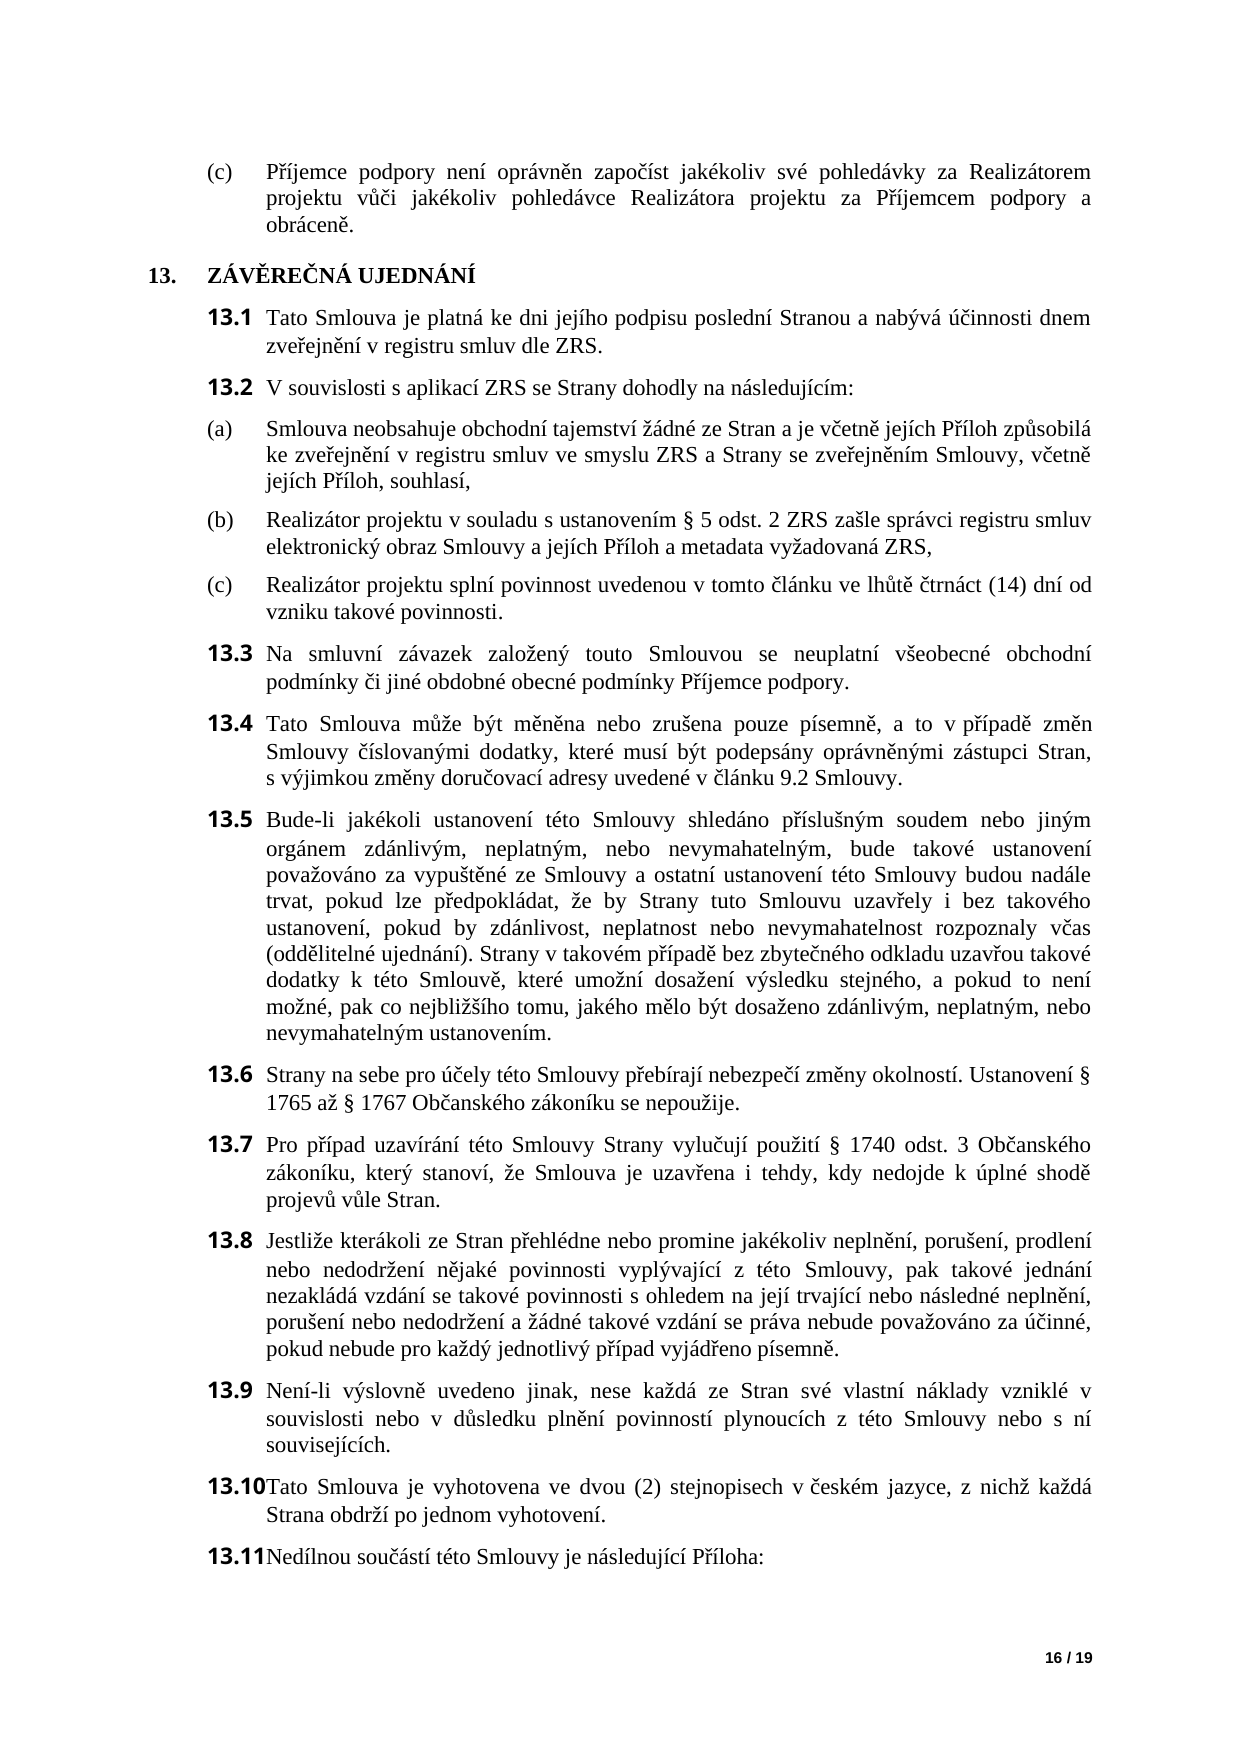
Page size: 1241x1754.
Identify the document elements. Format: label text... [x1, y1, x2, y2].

text Realizátor projektu splní povinnost uvedenou v tomto článku ve lhůtě čtrnáct (14) dní od vzniku takové povinnosti. [207, 572, 1092, 624]
text Nedílnou součástí této Smlouvy je následující Příloha: [207, 1540, 1092, 1571]
text Pro případ uzavírání této Smlouvy Strany vylučují použití § 1740 odst. 3 Občanského zákoníku, který stanoví, že Smlouva je uzavřena i tehdy, kdy nedojde k úplné shodě projevů vůle Stran. [207, 1128, 1092, 1212]
text Na smluvní závazek založený touto Smlouvou se neuplatní všeobecné obchodní podmínky či jiné obdobné obecné podmínky Příjemce podpory. [207, 637, 1092, 694]
text Není-li výslovně uvedeno jinak, nese každá ze Stran své vlastní náklady vzniklé v souvislosti nebo v důsledku plnění povinností plynoucích z této Smlouvy nebo s ní souvisejících. [207, 1374, 1092, 1458]
text Smlouva neobsahuje obchodní tajemství žádné ze Stran a je včetně jejích Příloh způsobilá ke zveřejnění v registru smluv ve smyslu ZRS a Strany se zveřejněním Smlouvy, včetně jejích Příloh, souhlasí, [207, 415, 1092, 494]
subtitle závěrečná ujednání [148, 262, 1092, 288]
text Realizátor projektu v souladu s ustanovením § 5 odst. 2 ZRS zašle správci registru smluv elektronický obraz Smlouvy a jejích Příloh a metadata vyžadovaná ZRS, [207, 506, 1092, 559]
text Tato Smlouva je platná ke dni jejího podpisu poslední Stranou a nabývá účinnosti dnem zveřejnění v registru smluv dle ZRS. [207, 301, 1092, 358]
text Bude-li jakékoli ustanovení této Smlouvy shledáno příslušným soudem nebo jiným orgánem zdánlivým, neplatným, nebo nevymahatelným, bude takové ustanovení považováno za vypuštěné ze Smlouvy a ostatní ustanovení této Smlouvy budou nadále trvat, pokud lze předpokládat, že by Strany tuto Smlouvu uzavřely i bez takového ustanovení, pokud by zdánlivost, neplatnost nebo nevymahatelnost rozpoznaly včas (oddělitelné ujednání). Strany v takovém případě bez zbytečného odkladu uzavřou takové dodatky k této Smlouvě, které umožní dosažení výsledku stejného, a pokud to není možné, pak co nejbližšího tomu, jakého mělo být dosaženo zdánlivým, neplatným, nebo nevymahatelným ustanovením. [207, 803, 1092, 1045]
text Jestliže kterákoli ze Stran přehlédne nebo promine jakékoliv neplnění, porušení, prodlení nebo nedodržení nějaké povinnosti vyplývající z této Smlouvy, pak takové jednání nezakládá vzdání se takové povinnosti s ohledem na její trvající nebo následné neplnění, porušení nebo nedodržení a žádné takové vzdání se práva nebude považováno za účinné, pokud nebude pro každý jednotlivý případ vyjádřeno písemně. [207, 1224, 1092, 1361]
text Tato Smlouva může být měněna nebo zrušena pouze písemně, a to v případě změn Smlouvy číslovanými dodatky, které musí být podepsány oprávněnými zástupci Stran, s výjimkou změny doručovací adresy uvedené v článku 9.2 Smlouvy. [207, 707, 1092, 791]
text Příjemce podpory není oprávněn započíst jakékoliv své pohledávky za Realizátorem projektu vůči jakékoliv pohledávce Realizátora projektu za Příjemcem podpory a obráceně. [207, 158, 1092, 237]
text Tato Smlouva je vyhotovena ve dvou (2) stejnopisech v českém jazyce, z nichž každá Strana obdrží po jednom vyhotovení. [207, 1470, 1092, 1528]
text Strany na sebe pro účely této Smlouvy přebírají nebezpečí změny okolností. Ustanovení § 1765 až § 1767 Občanského zákoníku se nepoužije. [207, 1058, 1092, 1116]
text V souvislosti s aplikací ZRS se Strany dohodly na následujícím: [207, 371, 1092, 402]
